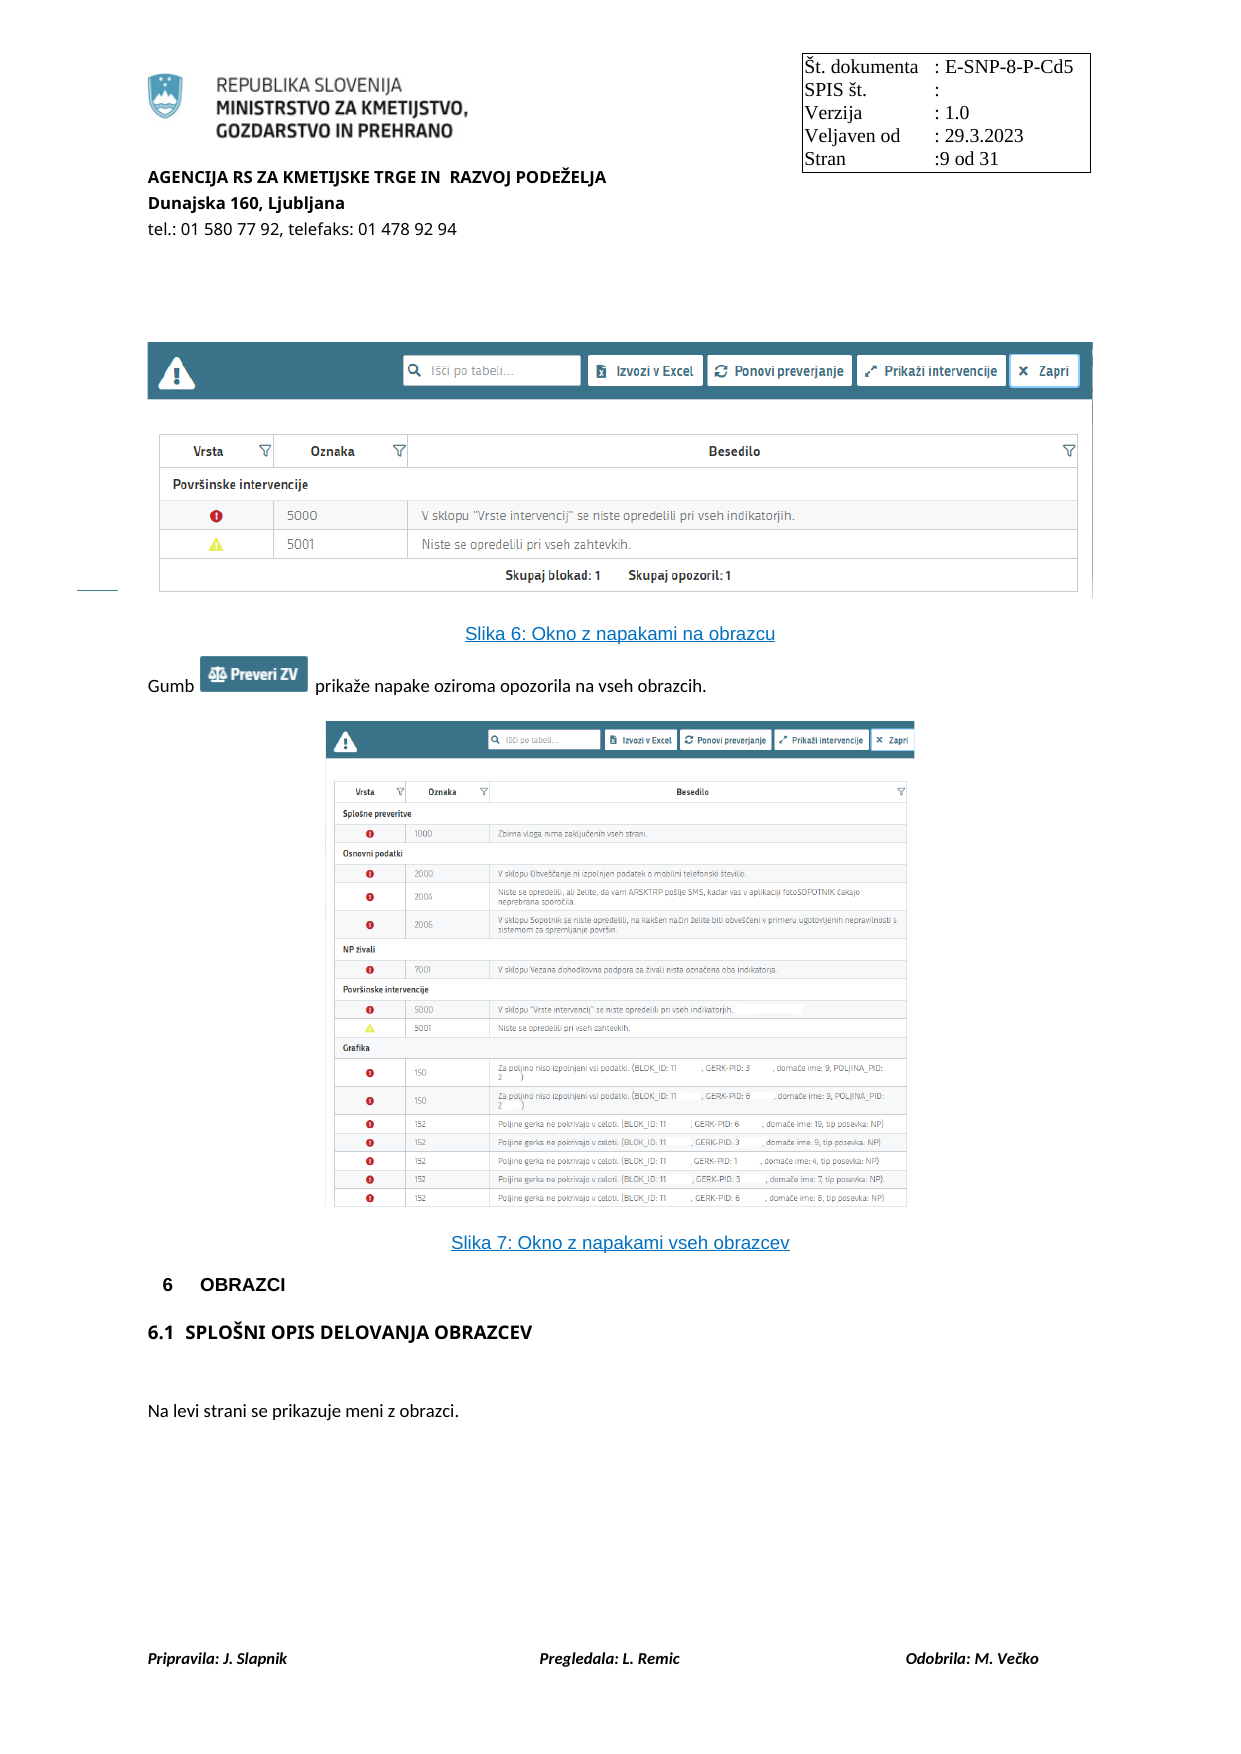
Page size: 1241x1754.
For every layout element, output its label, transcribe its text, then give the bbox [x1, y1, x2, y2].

text Slika 6: Okno z napakami na obrazcu [148, 622, 1093, 644]
list SPLOŠNI OPIS DELOVANJA OBRAZCEV [148, 1319, 1093, 1345]
picture [325, 721, 915, 1207]
picture [147, 73, 469, 141]
text Slika 7: Okno z napakami vseh obrazcev [148, 1231, 1093, 1253]
picture [147, 342, 1093, 598]
picture [198, 654, 311, 693]
text Na levi strani se prikazuje meni z obrazci. [148, 1399, 1093, 1422]
text Gumb prikaže napake oziroma opozorila na vseh obrazcih. [148, 654, 1093, 697]
text OBRAZCI [162, 1274, 1093, 1295]
